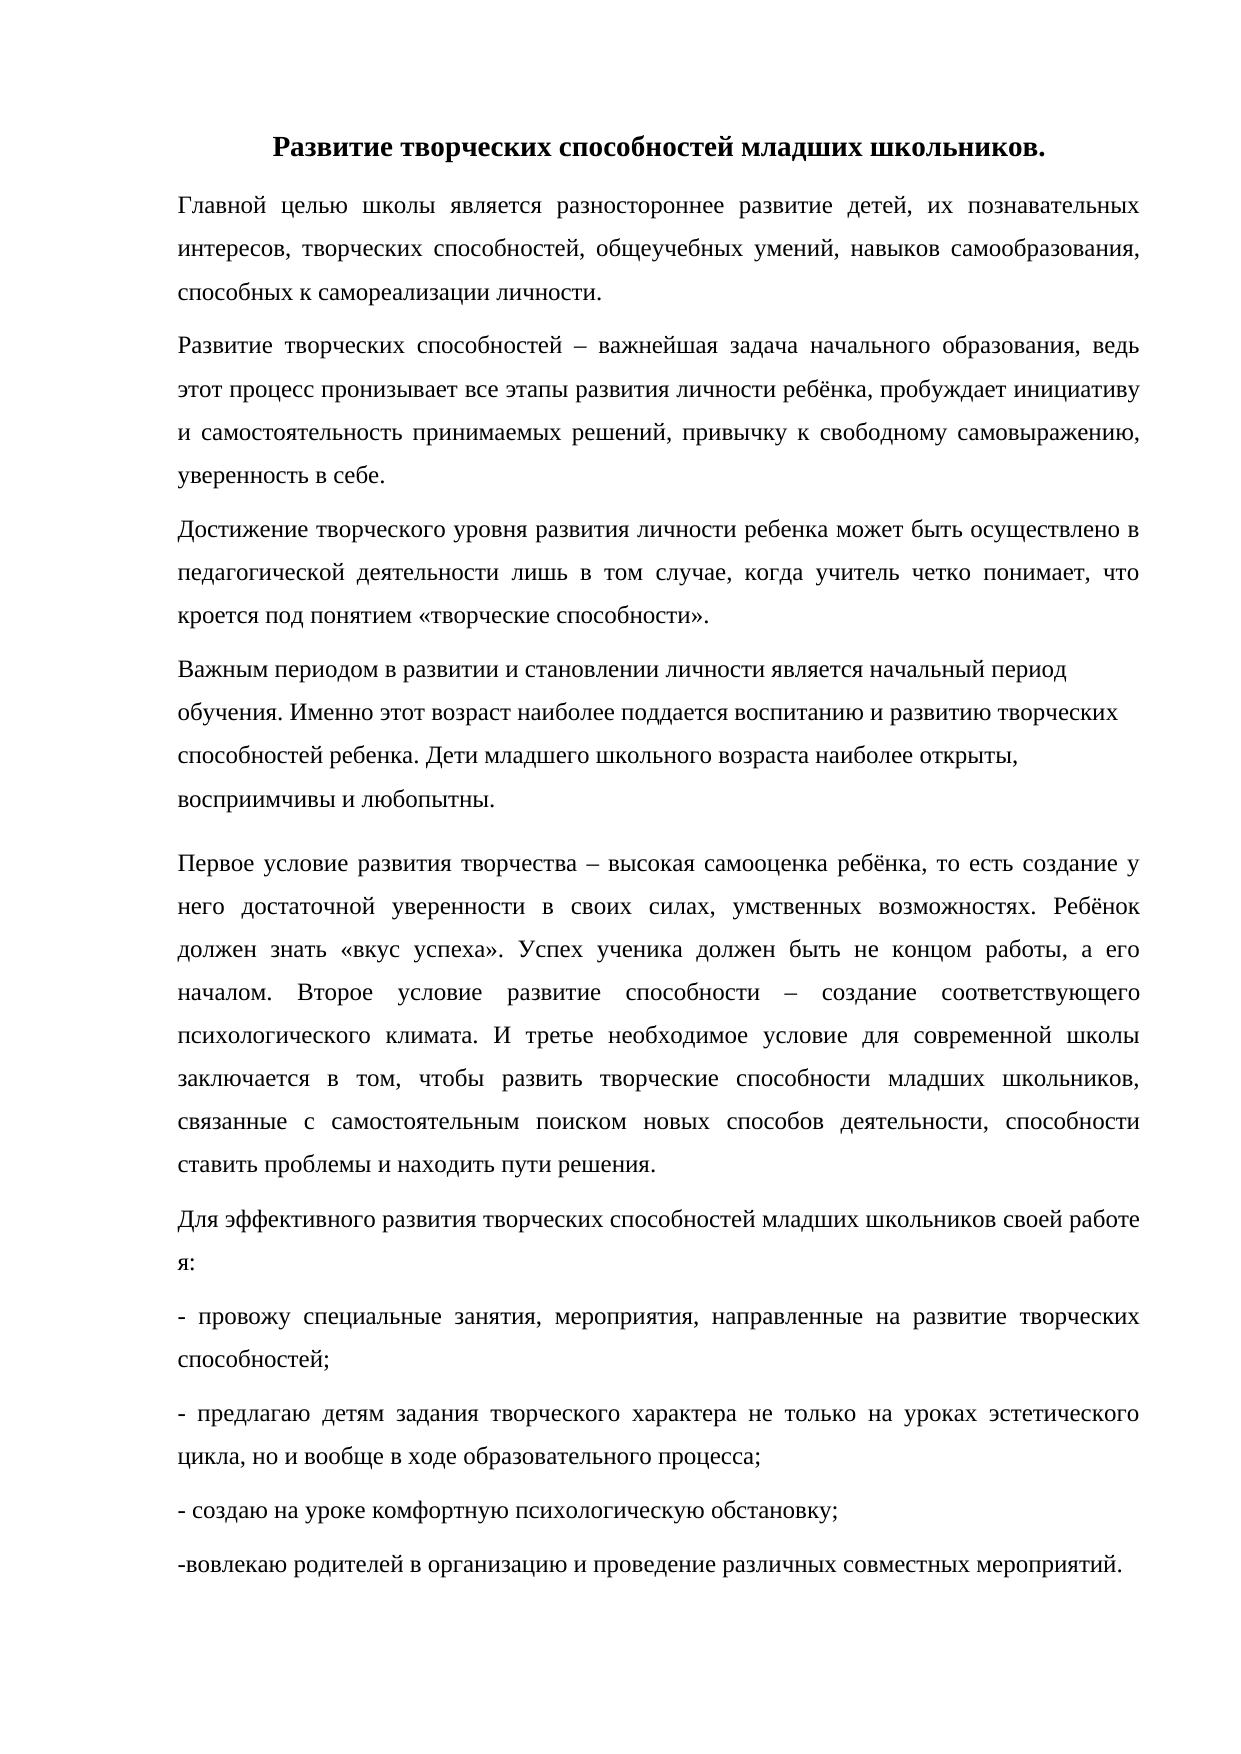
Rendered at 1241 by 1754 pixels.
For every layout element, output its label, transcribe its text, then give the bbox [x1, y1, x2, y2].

text Развитие творческих способностей младших школьников. [177, 129, 1141, 163]
text - предлагаю детям задания творческого характера не только на уроках эстетического цикла, но и вообще в ходе образовательного процесса; [177, 1398, 1141, 1470]
text -вовлекаю родителей в организацию и проведение различных совместных мероприятий. [177, 1549, 1141, 1578]
text Главной целью школы является разностороннее развитие детей, их познавательных интересов, творческих способностей, общеучебных умений, навыков самообразования, способных к самореализации личности. [177, 190, 1141, 305]
text - создаю на уроке комфортную психологическую обстановку; [177, 1495, 1141, 1524]
text Первое условие развития творчества – высокая самооценка ребёнка, то есть создание у него достаточной уверенности в своих силах, умственных возможностях. Ребёнок должен знать «вкус успеха». Успех ученика должен быть не концом работы, а его началом. Второе условие развитие способности – создание соответствующего психологического климата. И третье необходимое условие для современной школы заключается в том, чтобы развить творческие способности младших школьников, связанные с самостоятельным поиском новых способов деятельности, способности ставить проблемы и находить пути решения. [177, 848, 1141, 1178]
text - провожу специальные занятия, мероприятия, направленные на развитие творческих способностей; [177, 1301, 1141, 1373]
text Достижение творческого уровня развития личности ребенка может быть осуществлено в педагогической деятельности лишь в том случае, когда учитель четко понимает, что кроется под понятием «творческие способности». [177, 514, 1141, 629]
text Развитие творческих способностей – важнейшая задача начального образования, ведь этот процесс пронизывает все этапы развития личности ребёнка, пробуждает инициативу и самостоятельность принимаемых решений, привычку к свободному самовыражению, уверенность в себе. [177, 331, 1141, 489]
text Важным периодом в развитии и становлении личности является начальный период обучения. Именно этот возраст наиболее поддается воспитанию и развитию творческих способностей ребенка. Дети младшего школьного возраста наиболее открыты, восприимчивы и любопытны. [177, 654, 1152, 812]
text Для эффективного развития творческих способностей младших школьников своей работе я: [177, 1204, 1141, 1276]
